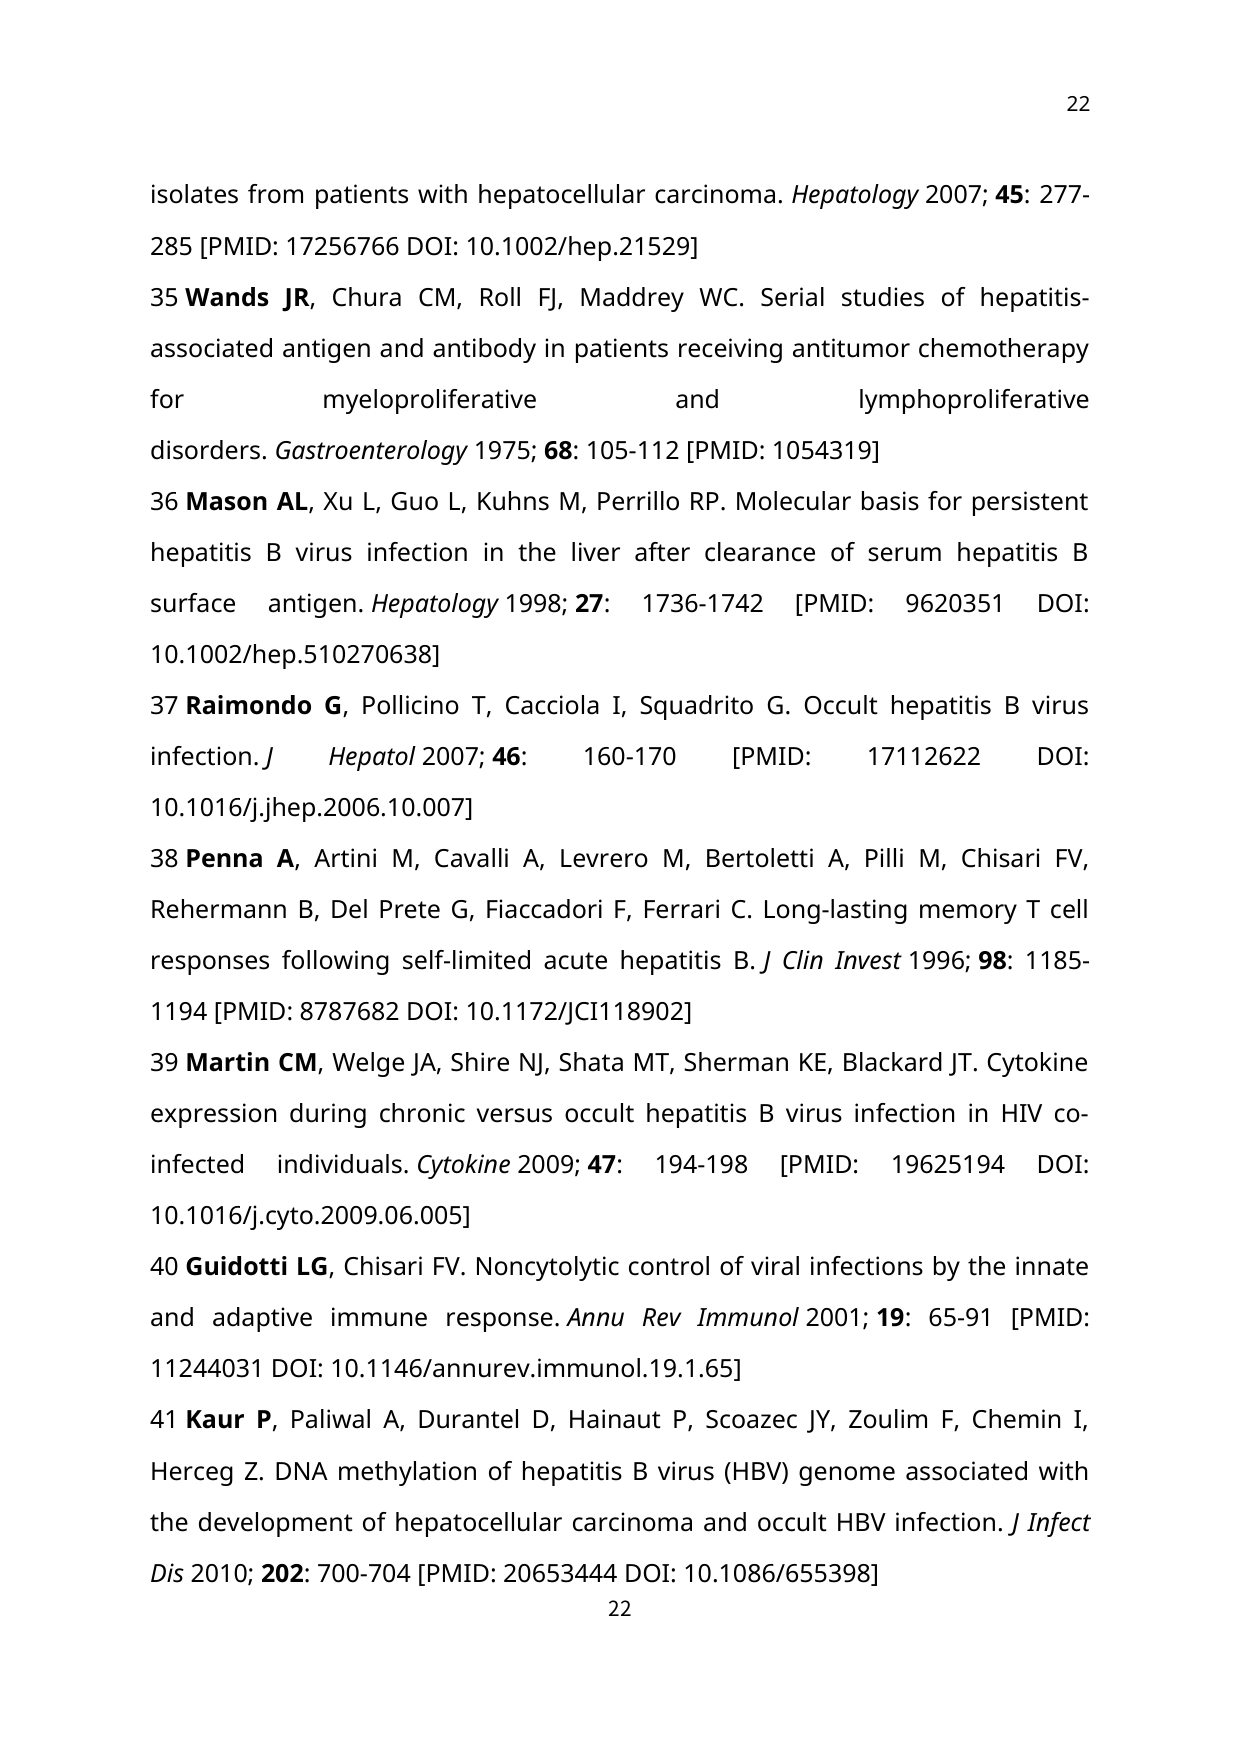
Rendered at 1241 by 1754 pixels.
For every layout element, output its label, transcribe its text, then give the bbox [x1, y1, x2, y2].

text 40 Guidotti LG, Chisari FV. Noncytolytic control of viral infections by the innate and adaptive immune response. Annu Rev Immunol 2001; 19: 65-91 [PMID: 11244031 DOI: 10.1146/annurev.immunol.19.1.65] [150, 1249, 1090, 1385]
text 35 Wands JR, Chura CM, Roll FJ, Maddrey WC. Serial studies of hepatitis-associated antigen and antibody in patients receiving antitumor chemotherapy for myeloproliferative and lymphoproliferative disorders. Gastroenterology 1975; 68: 105-112 [PMID: 1054319] [150, 279, 1090, 466]
text 39 Martin CM, Welge JA, Shire NJ, Shata MT, Sherman KE, Blackard JT. Cytokine expression during chronic versus occult hepatitis B virus infection in HIV co-infected individuals. Cytokine 2009; 47: 194-198 [PMID: 19625194 DOI: 10.1016/j.cyto.2009.06.005] [150, 1045, 1090, 1232]
text 37 Raimondo G, Pollicino T, Cacciola I, Squadrito G. Occult hepatitis B virus infection. J Hepatol 2007; 46: 160-170 [PMID: 17112622 DOI: 10.1016/j.jhep.2006.10.007] [150, 688, 1090, 824]
text 38 Penna A, Artini M, Cavalli A, Levrero M, Bertoletti A, Pilli M, Chisari FV, Rehermann B, Del Prete G, Fiaccadori F, Ferrari C. Long-lasting memory T cell responses following self-limited acute hepatitis B. J Clin Invest 1996; 98: 1185-1194 [PMID: 8787682 DOI: 10.1172/JCI118902] [150, 841, 1090, 1028]
text 41 Kaur P, Paliwal A, Durantel D, Hainaut P, Scoazec JY, Zoulim F, Chemin I, Herceg Z. DNA methylation of hepatitis B virus (HBV) genome associated with the development of hepatocellular carcinoma and occult HBV infection. J Infect Dis 2010; 202: 700-704 [PMID: 20653444 DOI: 10.1086/655398] [150, 1402, 1090, 1589]
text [150, 177, 1090, 262]
text 36 Mason AL, Xu L, Guo L, Kuhns M, Perrillo RP. Molecular basis for persistent hepatitis B virus infection in the liver after clearance of serum hepatitis B surface antigen. Hepatology 1998; 27: 1736-1742 [PMID: 9620351 DOI: 10.1002/hep.510270638] [150, 483, 1090, 671]
